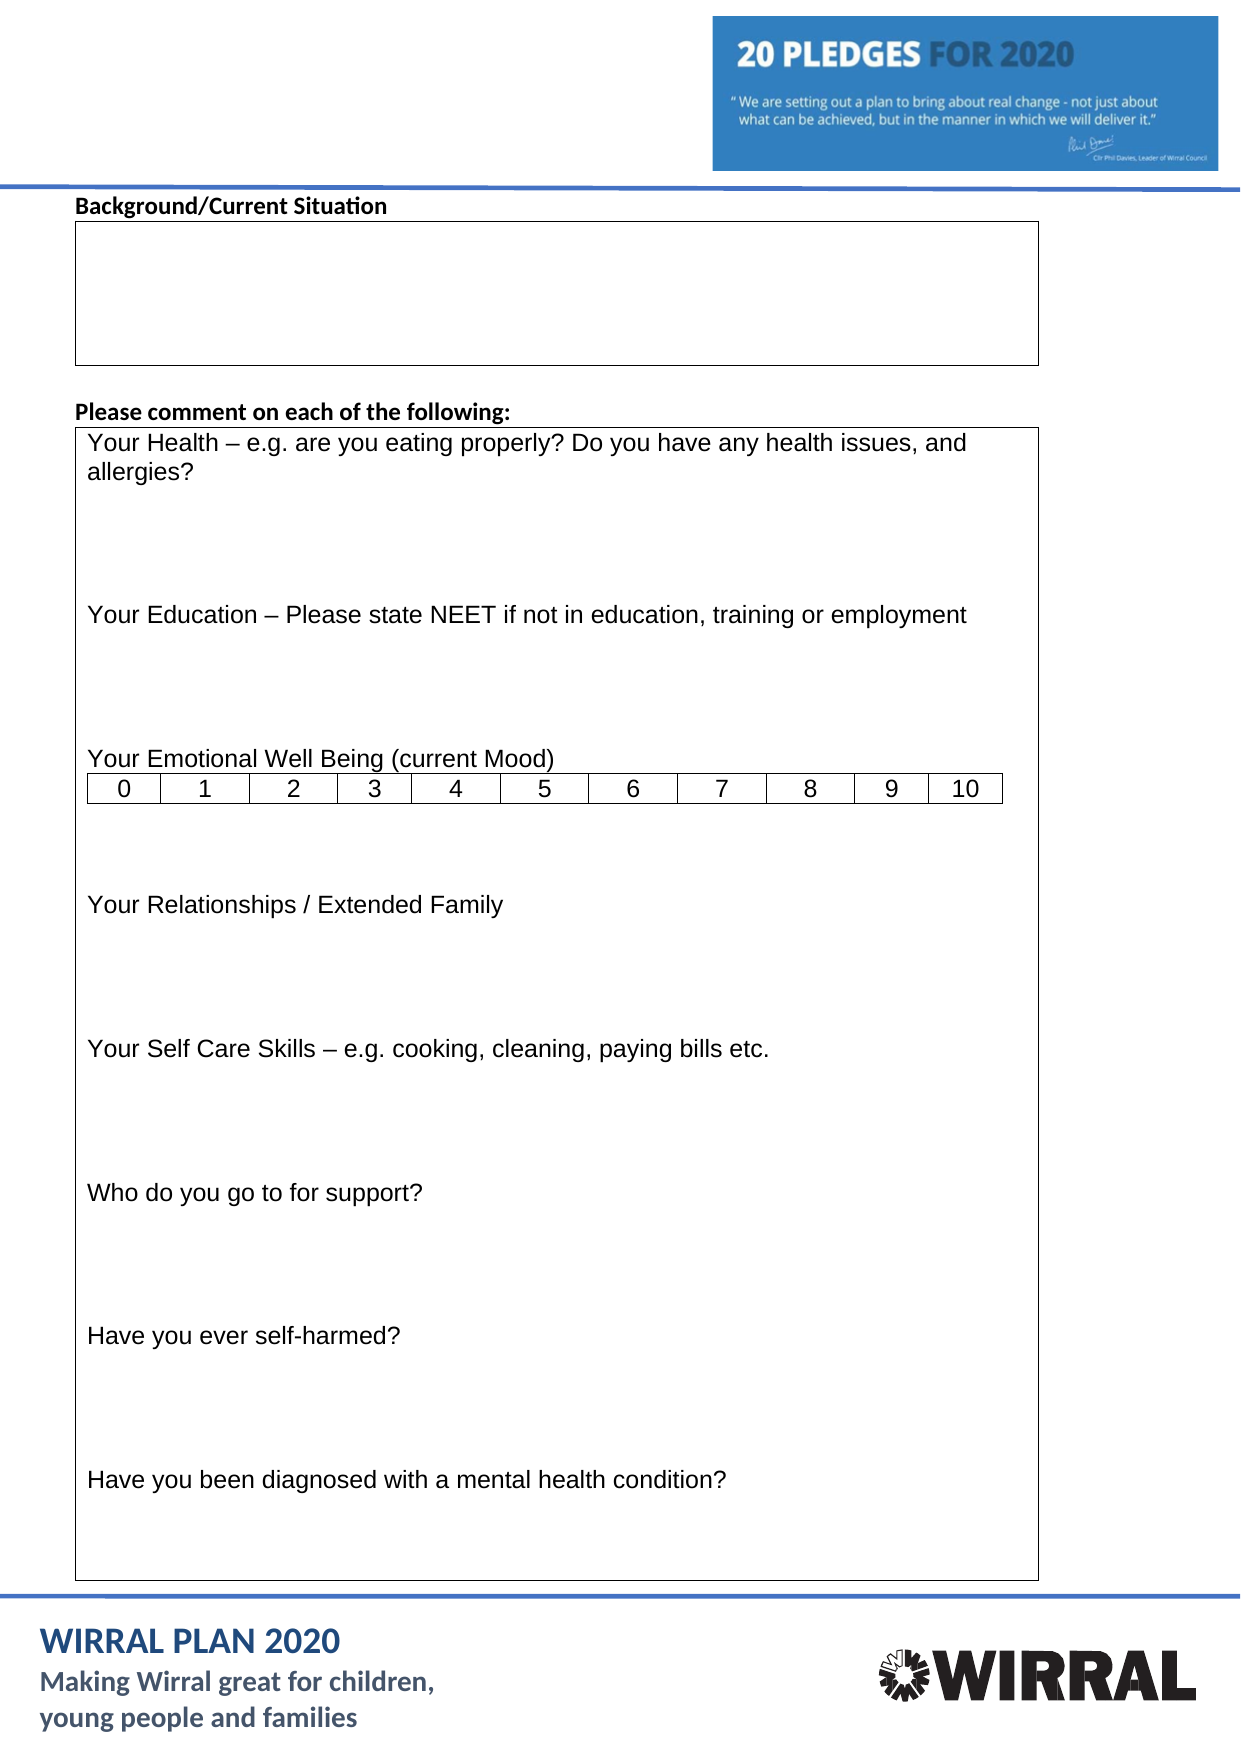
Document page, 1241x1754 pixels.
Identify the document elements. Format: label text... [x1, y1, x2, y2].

picture [712, 16, 1219, 171]
table_header [76, 222, 1038, 365]
text Please comment on each of the following: [75, 396, 1165, 427]
text Background/Current Situation [75, 190, 1165, 221]
